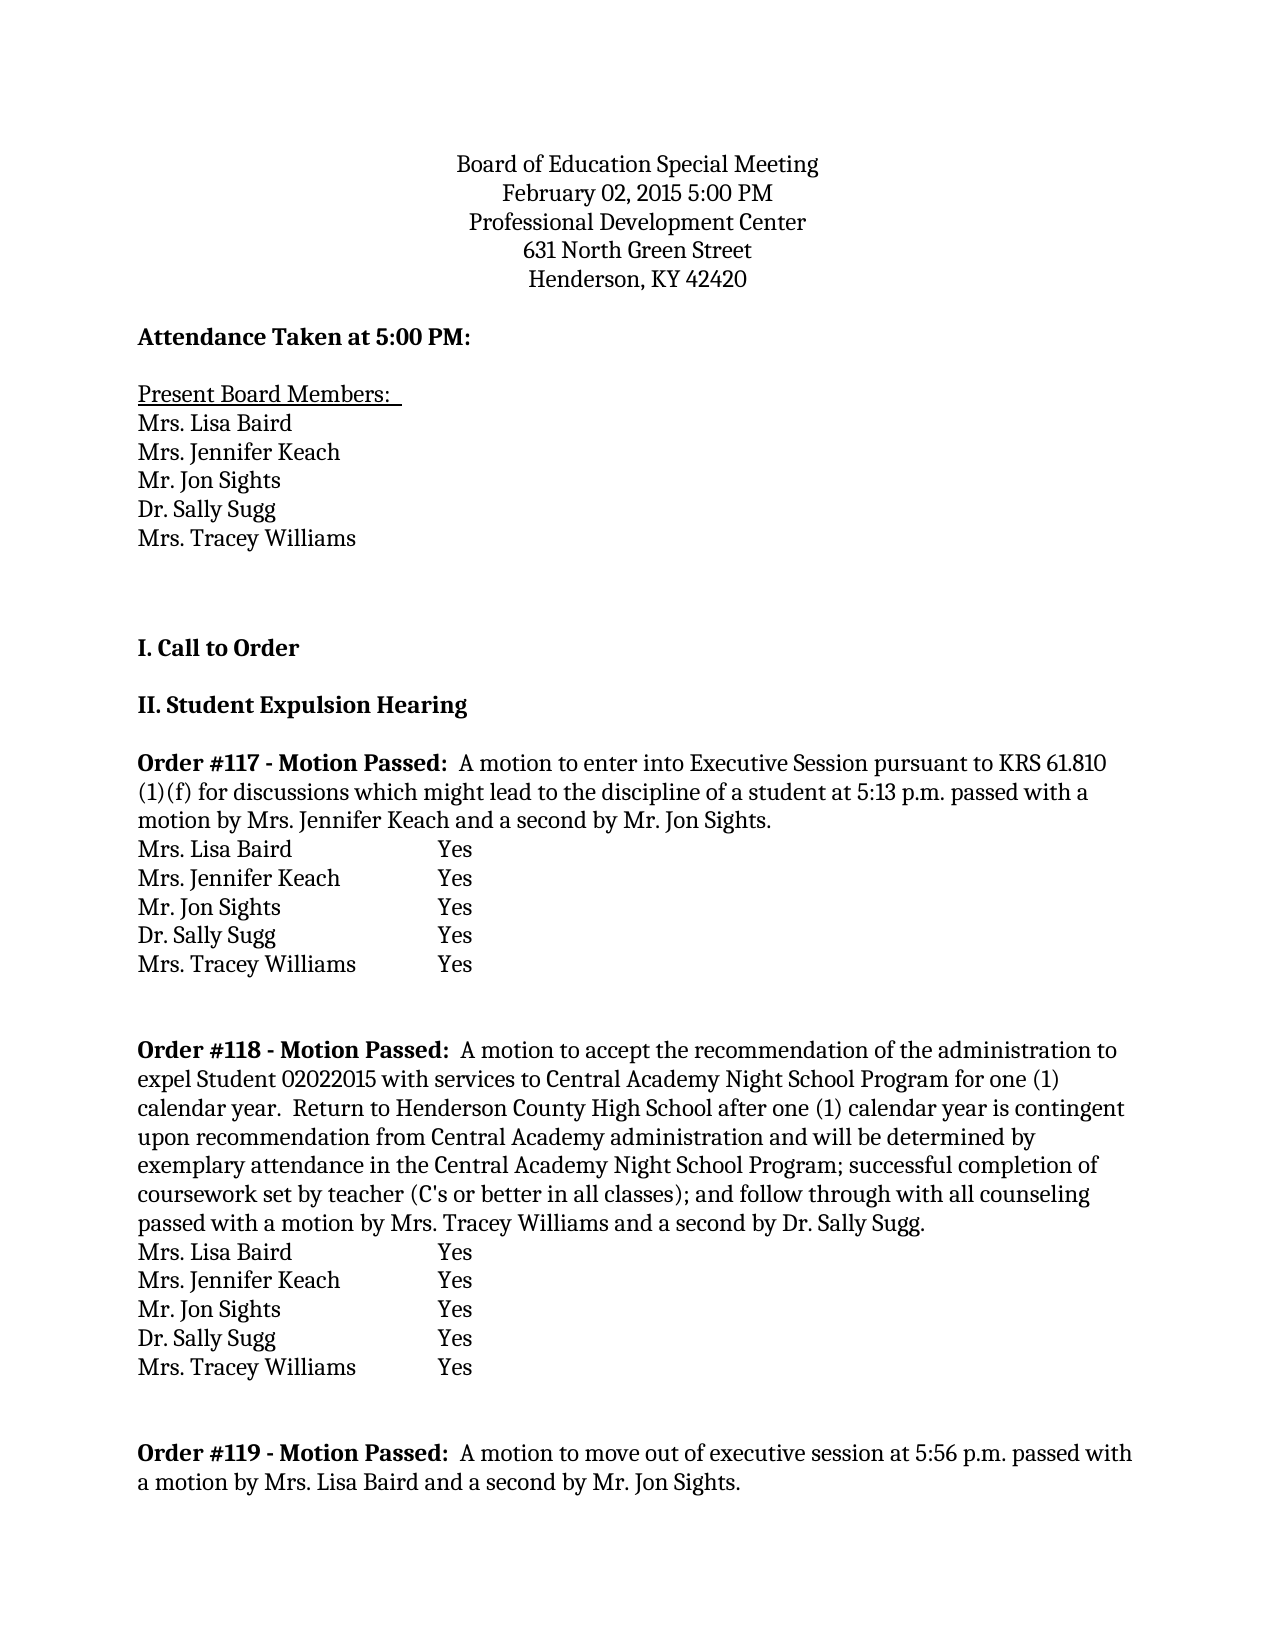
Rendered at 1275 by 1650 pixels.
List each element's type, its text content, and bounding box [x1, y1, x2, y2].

text Order #118 - Motion Passed: A motion to accept the recommendation of the administration to expel Student 02022015 with services to Central Academy Night School Program for one (1) calendar year. Return to Henderson County High School after one (1) calendar year is contingent upon recommendation from Central Academy administration and will be determined by exemplary attendance in the Central Academy Night School Program; successful completion of coursework set by teacher (C's or better in all classes); and follow through with all counseling passed with a motion by Mrs. Tracey Williams and a second by Dr. Sally Sugg. [137, 1036, 1138, 1237]
text II. Student Expulsion Hearing [137, 691, 1138, 720]
text Professional Development Center [137, 207, 1138, 236]
text I. Call to Order [137, 634, 1138, 662]
text Mrs. Lisa Baird Yes [137, 835, 1138, 864]
text Mrs. Tracey Williams Yes [137, 950, 1138, 979]
text Order #119 - Motion Passed: A motion to move out of executive session at 5:56 p.m. passed with a motion by Mrs. Lisa Baird and a second by Mr. Jon Sights. [137, 1439, 1138, 1496]
text Dr. Sally Sugg Yes [137, 1324, 1138, 1352]
text Mrs. Lisa Baird Yes [137, 1237, 1138, 1266]
text Attendance Taken at 5:00 PM: [137, 322, 1138, 351]
text Mrs. Lisa Baird [137, 409, 1138, 437]
text Mrs. Jennifer Keach Yes [137, 1266, 1138, 1295]
text Henderson, KY 42420 [137, 265, 1138, 294]
text Mr. Jon Sights Yes [137, 1295, 1138, 1324]
text Order #117 - Motion Passed: A motion to enter into Executive Session pursuant to KRS 61.810 (1)(f) for discussions which might lead to the discipline of a student at 5:13 p.m. passed with a motion by Mrs. Jennifer Keach and a second by Mr. Jon Sights. [137, 749, 1138, 835]
text 631 North Green Street [137, 236, 1138, 265]
text February 02, 2015 5:00 PM [137, 179, 1138, 207]
text Dr. Sally Sugg Yes [137, 921, 1138, 950]
text Mr. Jon Sights Yes [137, 892, 1138, 921]
text Mrs. Tracey Williams Yes [137, 1352, 1138, 1381]
text Board of Education Special Meeting [137, 150, 1138, 179]
text Mrs. Jennifer Keach Yes [137, 864, 1138, 892]
text Dr. Sally Sugg [137, 495, 1138, 524]
text Mrs. Tracey Williams [137, 524, 1138, 552]
text Mrs. Jennifer Keach [137, 437, 1138, 466]
text Mr. Jon Sights [137, 466, 1138, 495]
text Present Board Members: [137, 380, 1138, 409]
